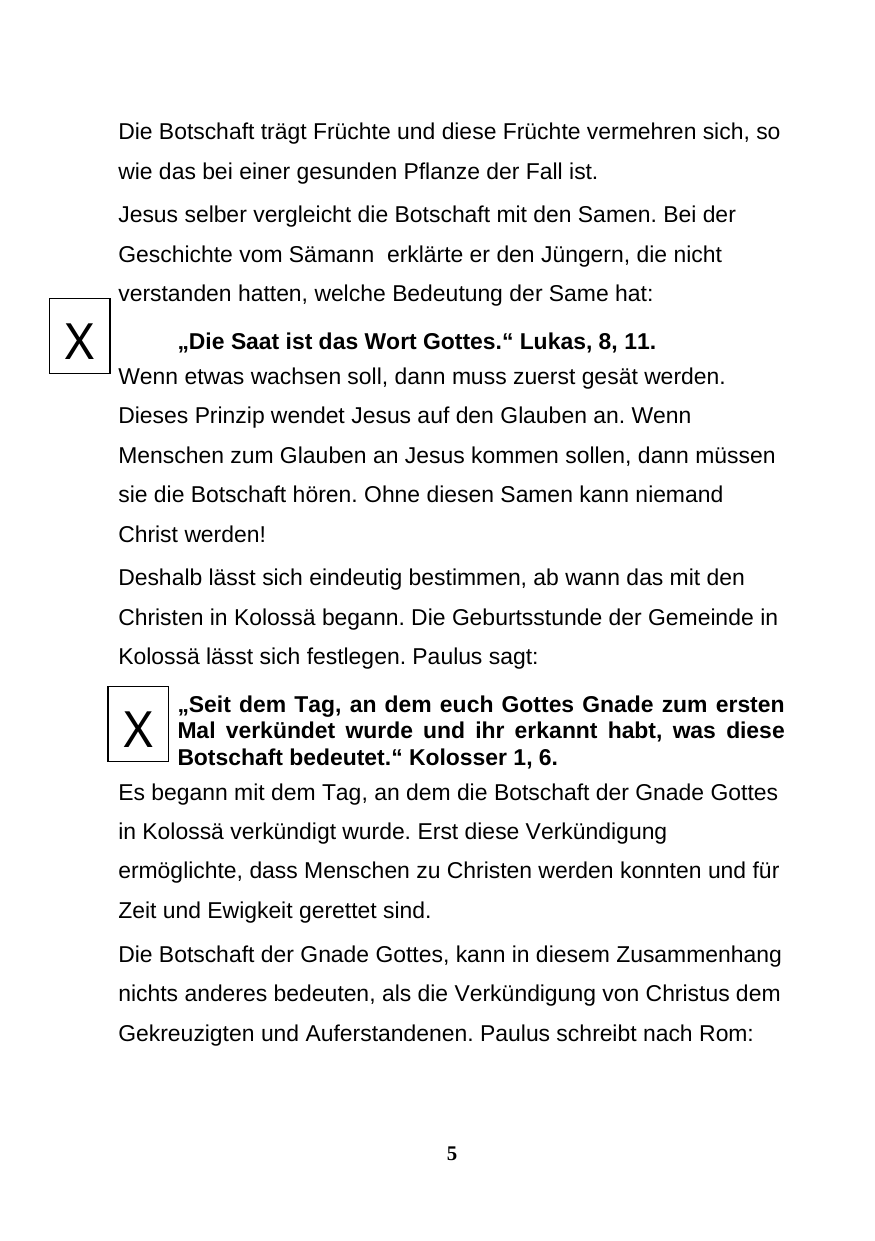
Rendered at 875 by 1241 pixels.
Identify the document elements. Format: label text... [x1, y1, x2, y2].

list Wenn etwas wachsen soll, dann muss zuerst gesät werden. Dieses Prinzip wendet Jesus auf den Glauben an. Wenn Menschen zum Glauben an Jesus kommen sollen, dann müssen sie die Botschaft hören. Ohne diesen Samen kann niemand Christ werden! [118, 363, 785, 547]
list Deshalb lässt sich eindeutig bestimmen, ab wann das mit den Christen in Kolossä begann. Die Geburtsstunde der Gemeinde in Kolossä lässt sich festlegen. Paulus sagt: [118, 564, 785, 669]
list Die Botschaft trägt Früchte und diese Früchte vermehren sich, so wie das bei einer gesunden Pflanze der Fall ist. [118, 118, 785, 184]
list Jesus selber vergleicht die Botschaft mit den Samen. Bei der Geschichte vom Sämann erklärte er den Jüngern, die nicht verstanden hatten, welche Bedeutung der Same hat: [118, 201, 785, 307]
text „Die Saat ist das Wort Gottes.“ Lukas, 8, 11. [177, 328, 785, 354]
list Die Botschaft der Gnade Gottes, kann in diesem Zusammenhang nichts anderes bedeuten, als die Verkündigung von Christus dem Gekreuzigten und Auferstandenen. Paulus schreibt nach Rom: [118, 941, 785, 1046]
list Es begann mit dem Tag, an dem die Botschaft der Gnade Gottes in Kolossä verkündigt wurde. Erst diese Verkündigung ermöglichte, dass Menschen zu Christen werden konnten und für Zeit und Ewigkeit gerettet sind. [118, 778, 785, 923]
text „Seit dem Tag, an dem euch Gottes Gnade zum ersten Mal verkündet wurde und ihr erkannt habt, was diese Botschaft bedeutet.“ Kolosser 1, 6. [177, 691, 785, 770]
